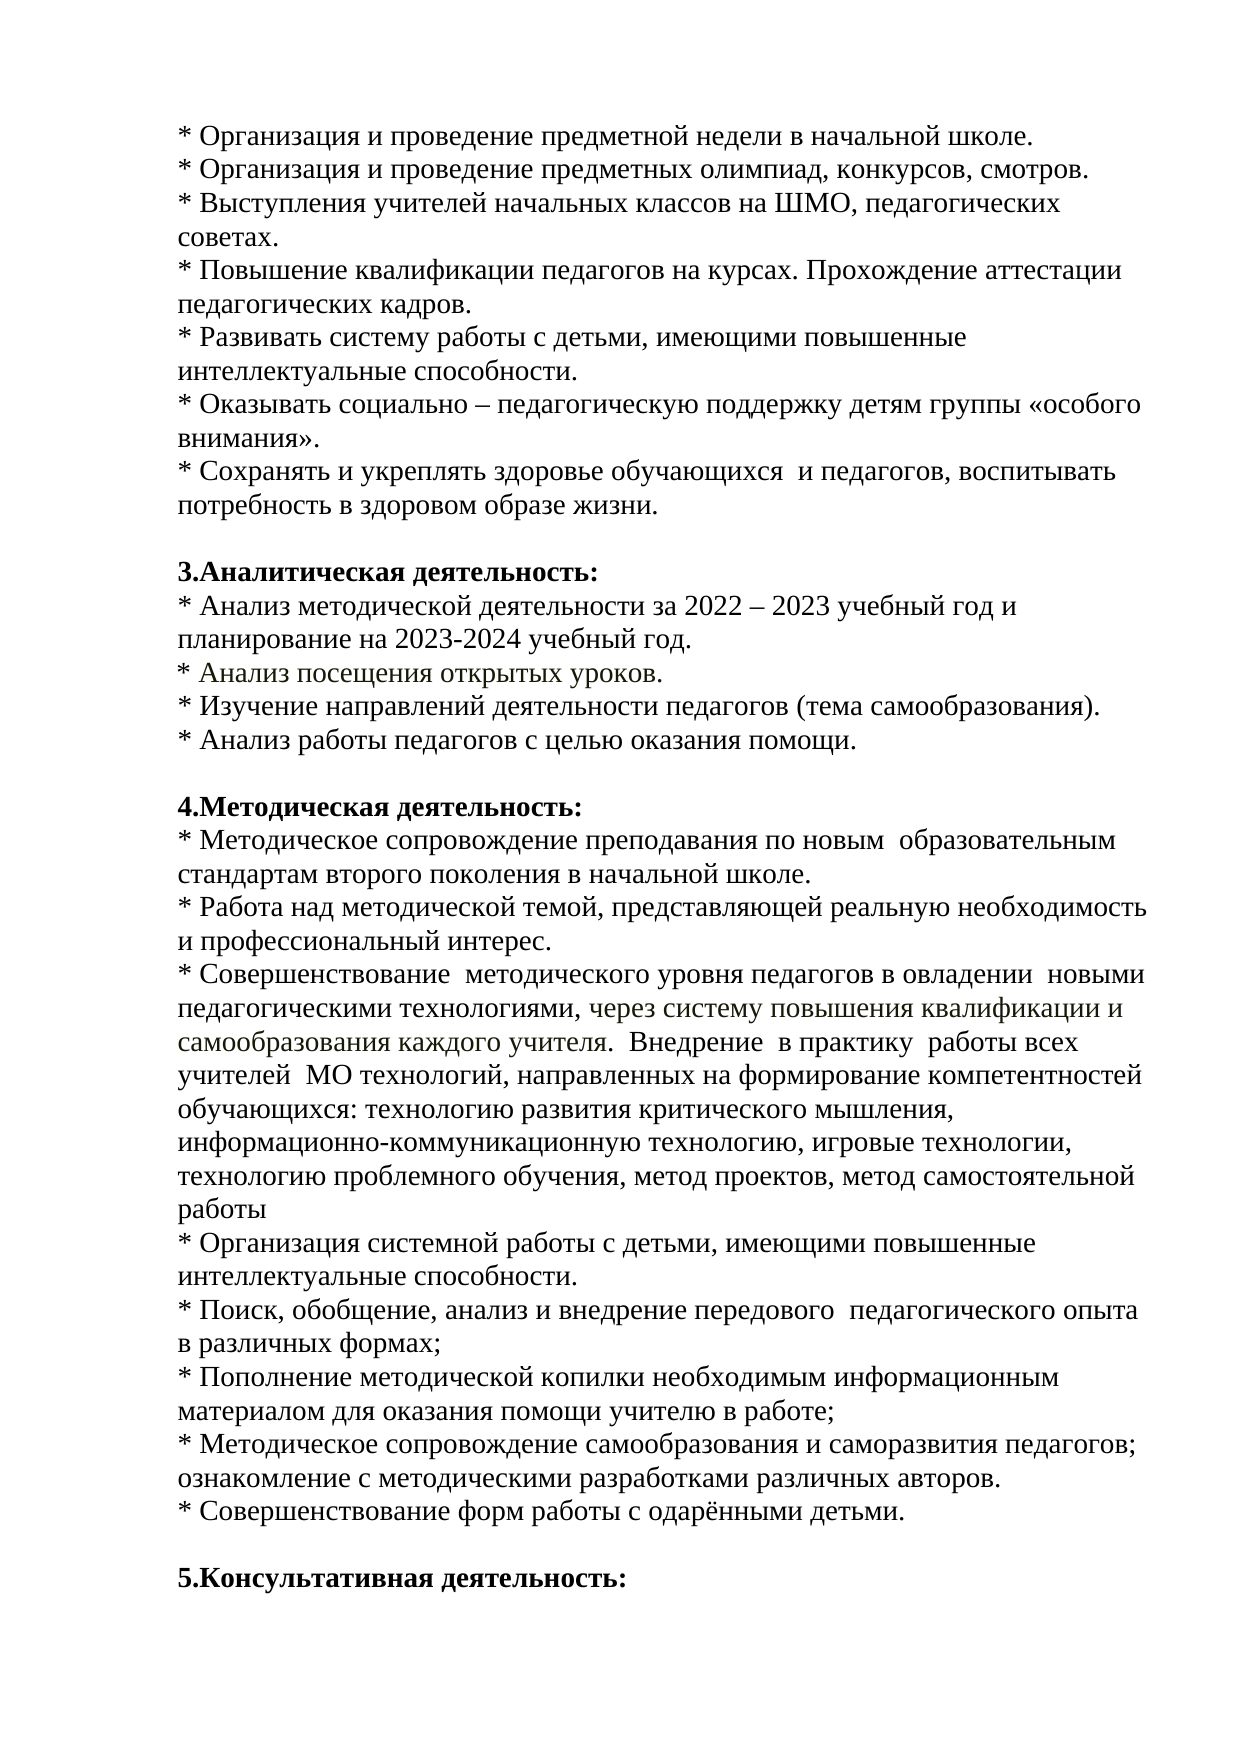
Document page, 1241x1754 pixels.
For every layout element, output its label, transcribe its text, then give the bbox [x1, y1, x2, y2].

text * Анализ работы педагогов с целью оказания помощи. [177, 722, 1152, 755]
text * Анализ методической деятельности за 2022 – 2023 учебный год и планирование на 2023-2024 учебный год. [177, 588, 1152, 655]
text * Развивать систему работы с детьми, имеющими повышенные интеллектуальные способности. [177, 319, 1152, 386]
text * Изучение направлений деятельности педагогов (тема самообразования). [177, 688, 1152, 722]
text 4.Методическая деятельность: [177, 789, 1152, 822]
text * Совершенствование методического уровня педагогов в овладении новыми педагогическими технологиями, через систему повышения квалификации и самообразования каждого учителя. Внедрение в практику работы всех учителей МО технологий, направленных на формирование компетентностей обучающихся: технологию развития критического мышления, информационно-коммуникационную технологию, игровые технологии, технологию проблемного обучения, метод проектов, метод самостоятельной работы [177, 957, 1152, 1225]
text * Организация и проведение предметной недели в начальной школе. [177, 118, 1152, 152]
text * Поиск, обобщение, анализ и внедрение передового педагогического опыта в различных формах; [177, 1292, 1152, 1359]
text * Организация системной работы с детьми, имеющими повышенные интеллектуальные способности. [177, 1225, 1152, 1292]
text 5.Консультативная деятельность: [177, 1560, 1152, 1594]
text 3.Аналитическая деятельность: [177, 554, 1152, 588]
text * Работа над методической темой, представляющей реальную необходимость и профессиональный интерес. [177, 889, 1152, 957]
text * Выступления учителей начальных классов на ШМО, педагогических советах. [177, 185, 1152, 252]
text * Сохранять и укреплять здоровье обучающихся и педагогов, воспитывать потребность в здоровом образе жизни. [177, 453, 1152, 521]
text * Методическое сопровождение самообразования и саморазвития педагогов; ознакомление с методическими разработками различных авторов. [177, 1426, 1152, 1493]
text * Анализ посещения открытых уроков. [140, 655, 1152, 688]
text * Повышение квалификации педагогов на курсах. Прохождение аттестации педагогических кадров. [177, 252, 1152, 319]
text * Совершенствование форм работы с одарёнными детьми. [177, 1493, 1152, 1527]
text * Оказывать социально – педагогическую поддержку детям группы «особого внимания». [177, 386, 1152, 453]
text * Организация и проведение предметных олимпиад, конкурсов, смотров. [177, 152, 1152, 185]
text * Методическое сопровождение преподавания по новым образовательным стандартам второго поколения в начальной школе. [177, 822, 1152, 889]
text * Пополнение методической копилки необходимым информационным материалом для оказания помощи учителю в работе; [177, 1359, 1152, 1426]
